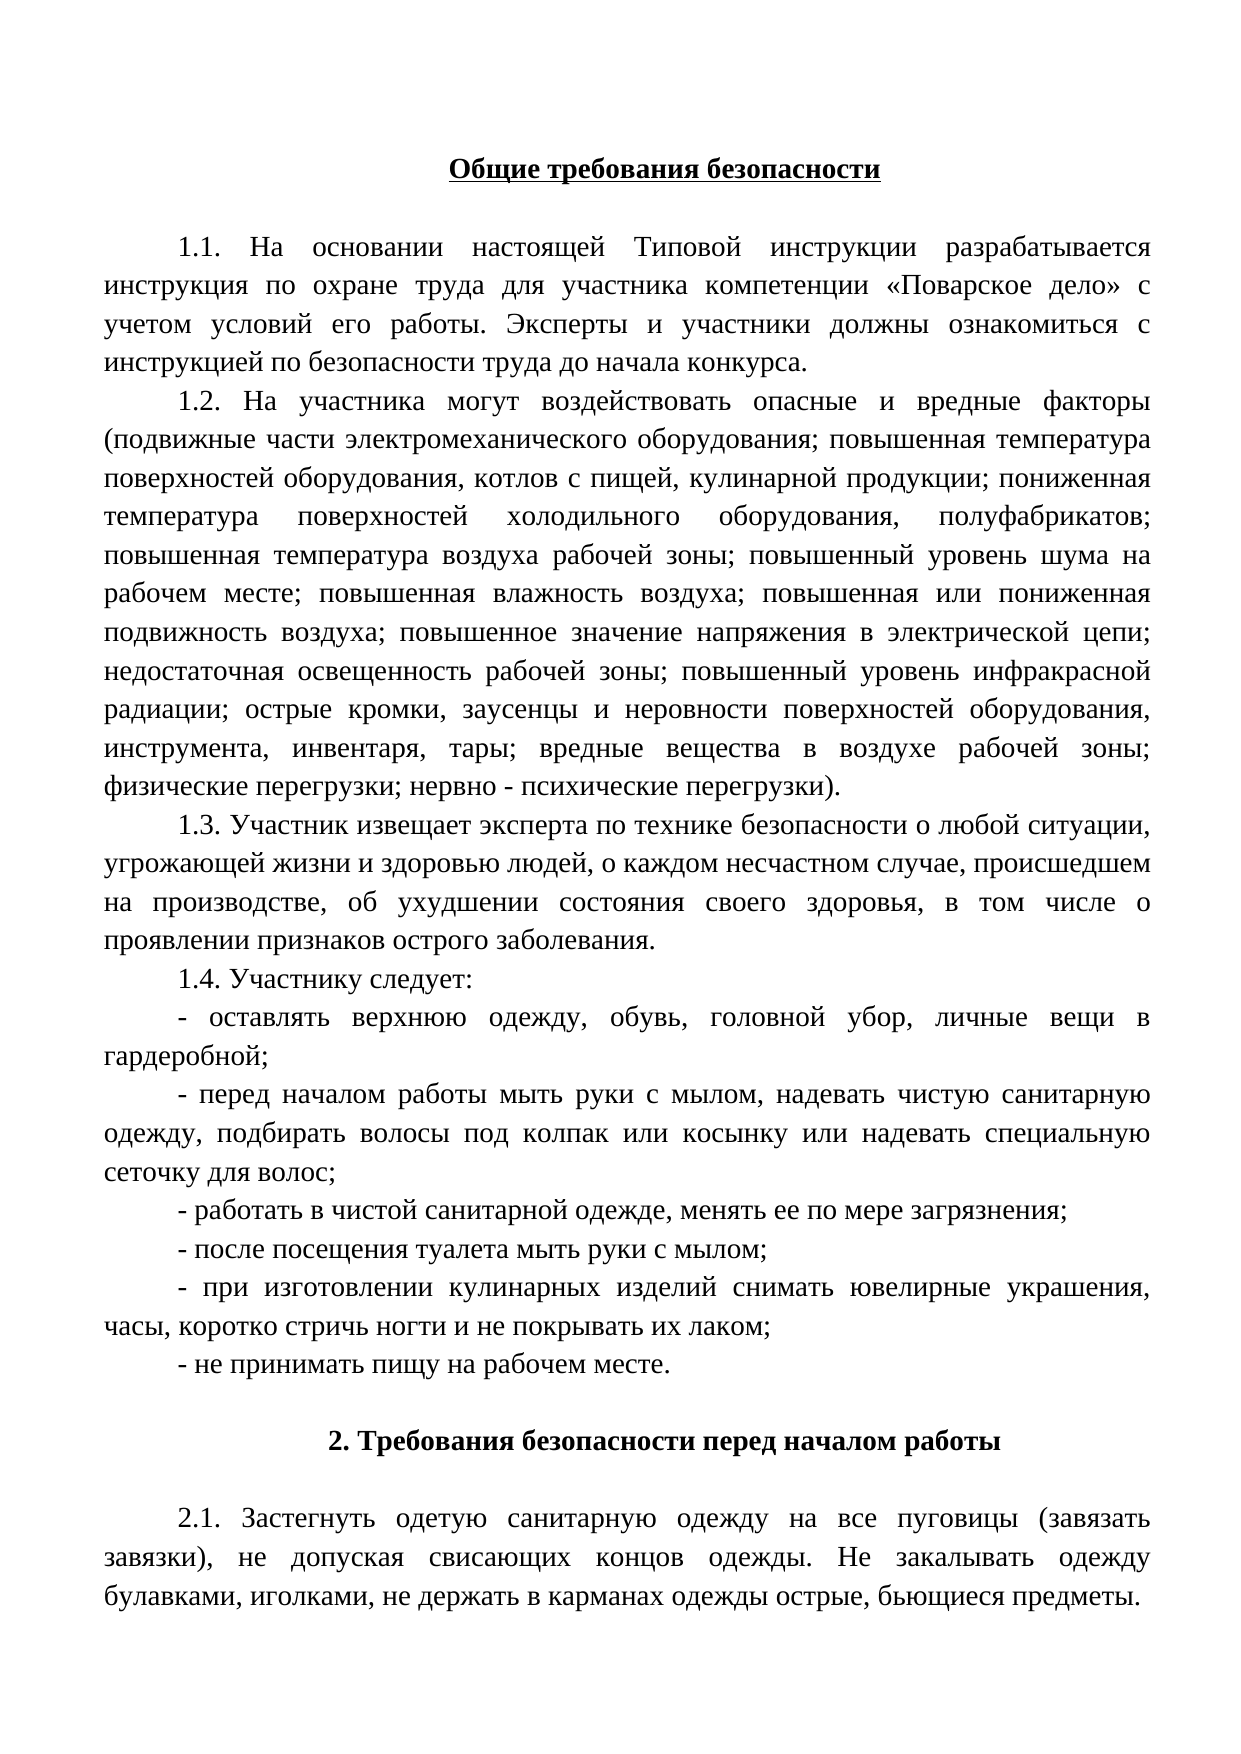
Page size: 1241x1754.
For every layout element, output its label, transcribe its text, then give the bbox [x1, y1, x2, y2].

text - после посещения туалета мыть руки с мылом; [103, 1231, 1152, 1264]
text 2.1. Застегнуть одетую санитарную одежду на все пуговицы (завязать завязки), не допуская свисающих концов одежды. Не закалывать одежду булавками, иголками, не держать в карманах одежды острые, бьющиеся предметы. [103, 1501, 1152, 1611]
text - оставлять верхнюю одежду, обувь, головной убор, личные вещи в гардеробной; [103, 999, 1152, 1072]
text 2. Требования безопасности перед началом работы [103, 1423, 1152, 1457]
text - не принимать пищу на рабочем месте. [103, 1346, 1152, 1380]
text 1.3. Участник извещает эксперта по технике безопасности о любой ситуации, угрожающей жизни и здоровью людей, о каждом несчастном случае, происшедшем на производстве, об ухудшении состояния своего здоровья, в том числе о проявлении признаков острого заболевания. [103, 807, 1152, 956]
text - при изготовлении кулинарных изделий снимать ювелирные украшения, часы, коротко стричь ногти и не покрывать их лаком; [103, 1269, 1152, 1341]
text Общие требования безопасности [103, 152, 1152, 185]
text - работать в чистой санитарной одежде, менять ее по мере загрязнения; [103, 1192, 1152, 1226]
text 1.1. На основании настоящей Типовой инструкции разрабатывается инструкция по охране труда для участника компетенции «Поварское дело» с учетом условий его работы. Эксперты и участники должны ознакомиться с инструкцией по безопасности труда до начала конкурса. [103, 229, 1152, 378]
text 1.4. Участнику следует: [103, 961, 1152, 994]
text 1.2. На участника могут воздействовать опасные и вредные факторы (подвижные части электромеханического оборудования; повышенная температура поверхностей оборудования, котлов с пищей, кулинарной продукции; пониженная температура поверхностей холодильного оборудования, полуфабрикатов; повышенная температура воздуха рабочей зоны; повышенный уровень шума на рабочем месте; повышенная влажность воздуха; повышенная или пониженная подвижность воздуха; повышенное значение напряжения в электрической цепи; недостаточная освещенность рабочей зоны; повышенный уровень инфракрасной радиации; острые кромки, заусенцы и неровности поверхностей оборудования, инструмента, инвентаря, тары; вредные вещества в воздухе рабочей зоны; физические перегрузки; нервно - психические перегрузки). [103, 383, 1152, 802]
text - перед началом работы мыть руки с мылом, надевать чистую санитарную одежду, подбирать волосы под колпак или косынку или надевать специальную сеточку для волос; [103, 1077, 1152, 1187]
